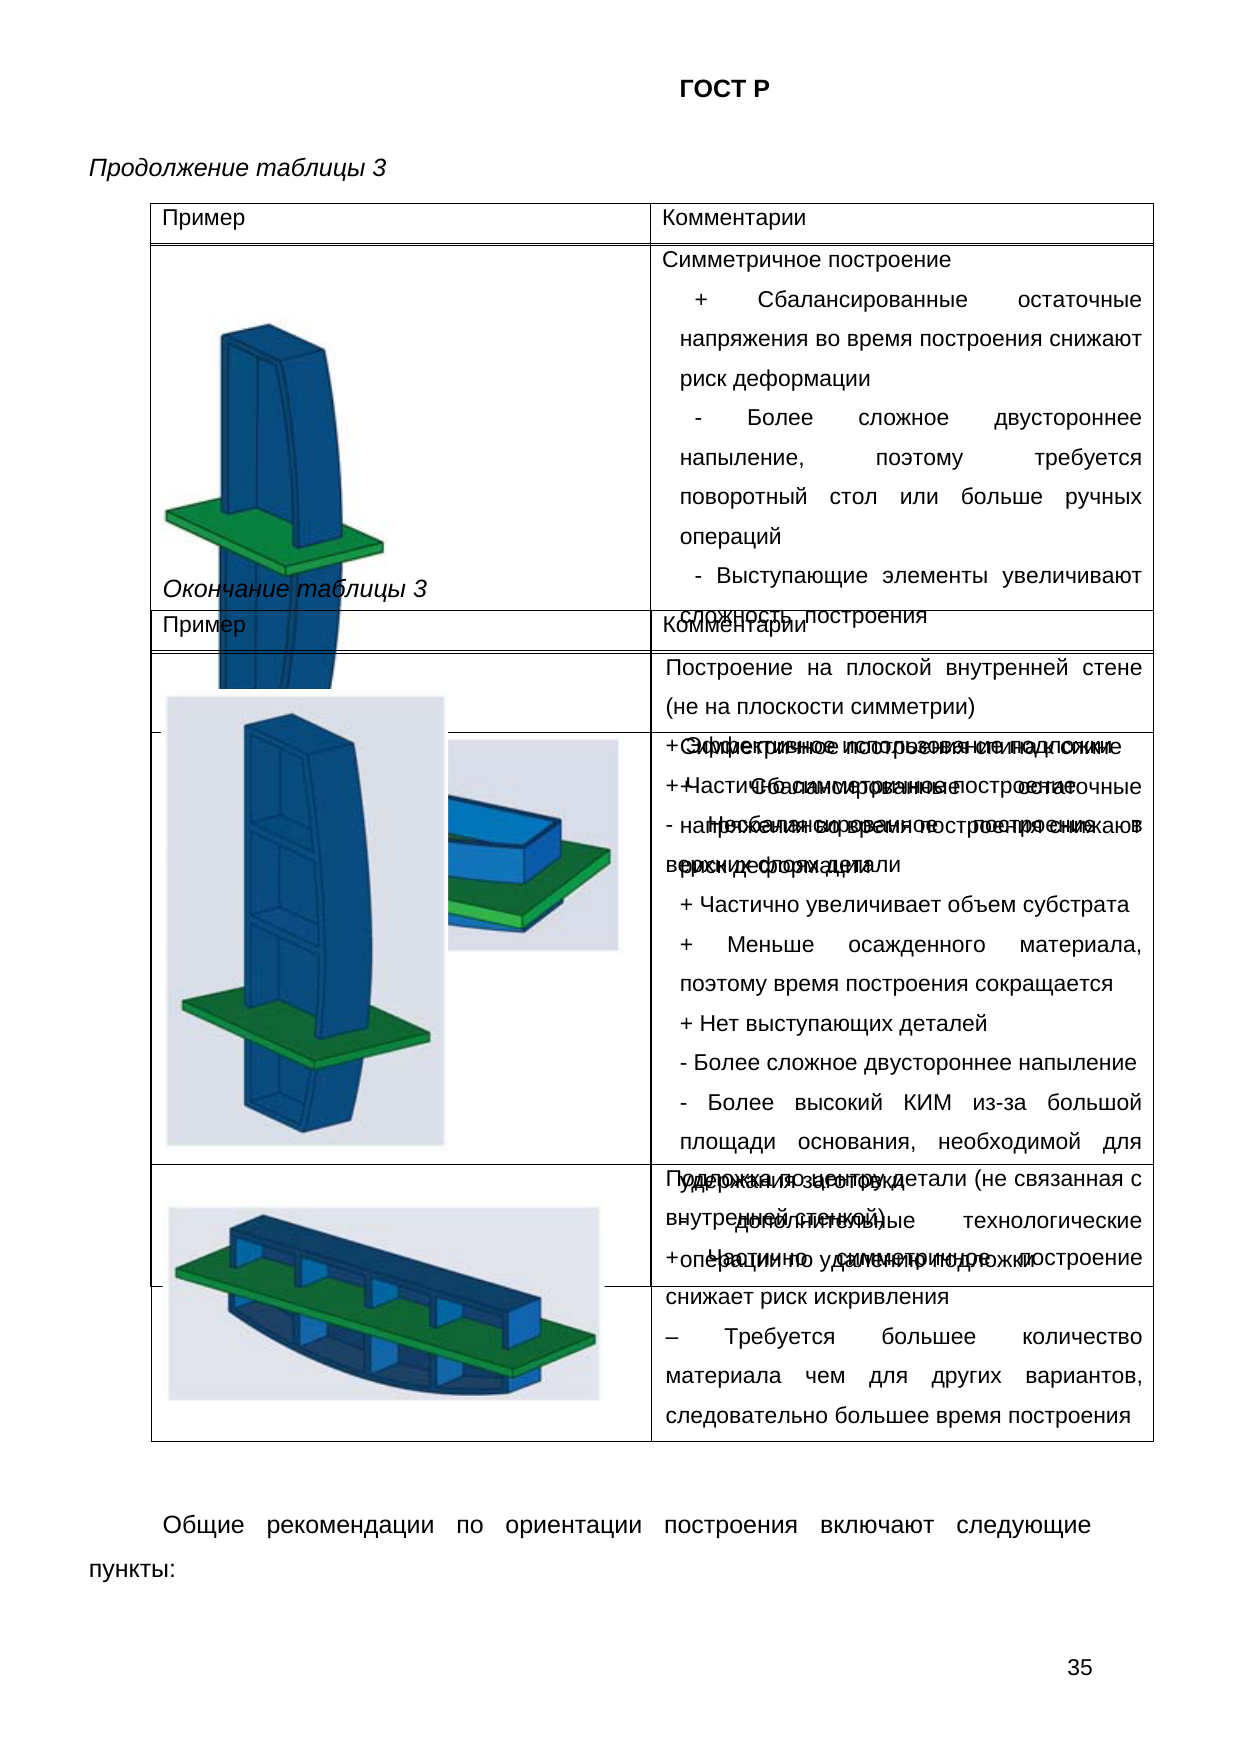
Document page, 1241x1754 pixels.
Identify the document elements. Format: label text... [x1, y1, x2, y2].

table_cell Комментарии [652, 611, 1153, 650]
table_header Комментарии [651, 204, 1153, 243]
table_header Пример [151, 204, 650, 243]
table_cell Пример [152, 611, 651, 650]
list Продолжение таблицы 3 [89, 153, 1092, 182]
table_cell Построение на плоской внутренней стене (не на плоскости симметрии) + Эффективное использование подложки + Частично симметричное построение - Несбалансированное построение в верхних слоях детали [652, 654, 1153, 1164]
table_header [651, 574, 1154, 610]
table_cell [151, 246, 650, 574]
table_cell Симметричное построение + Сбалансированные остаточные напряжения во время построения снижают риск деформации - Более сложное двустороннее напыление, поэтому требуется поворотный стол или больше ручных операций - Выступающие элементы увеличивают сложность построения [651, 246, 1153, 574]
list Общие рекомендации по ориентации построения включают следующие пункты: [89, 1510, 1092, 1582]
table_cell Подложка по центру детали (не связанная с внутренней стенкой) + Частично симметричное построение снижает риск искривления – Требуется большее количество материала чем для других вариантов, следовательно большее время построения [652, 1165, 1153, 1441]
table_cell [152, 654, 651, 1164]
table_header Окончание таблицы 3 [151, 574, 651, 610]
table_cell [152, 1165, 651, 1441]
